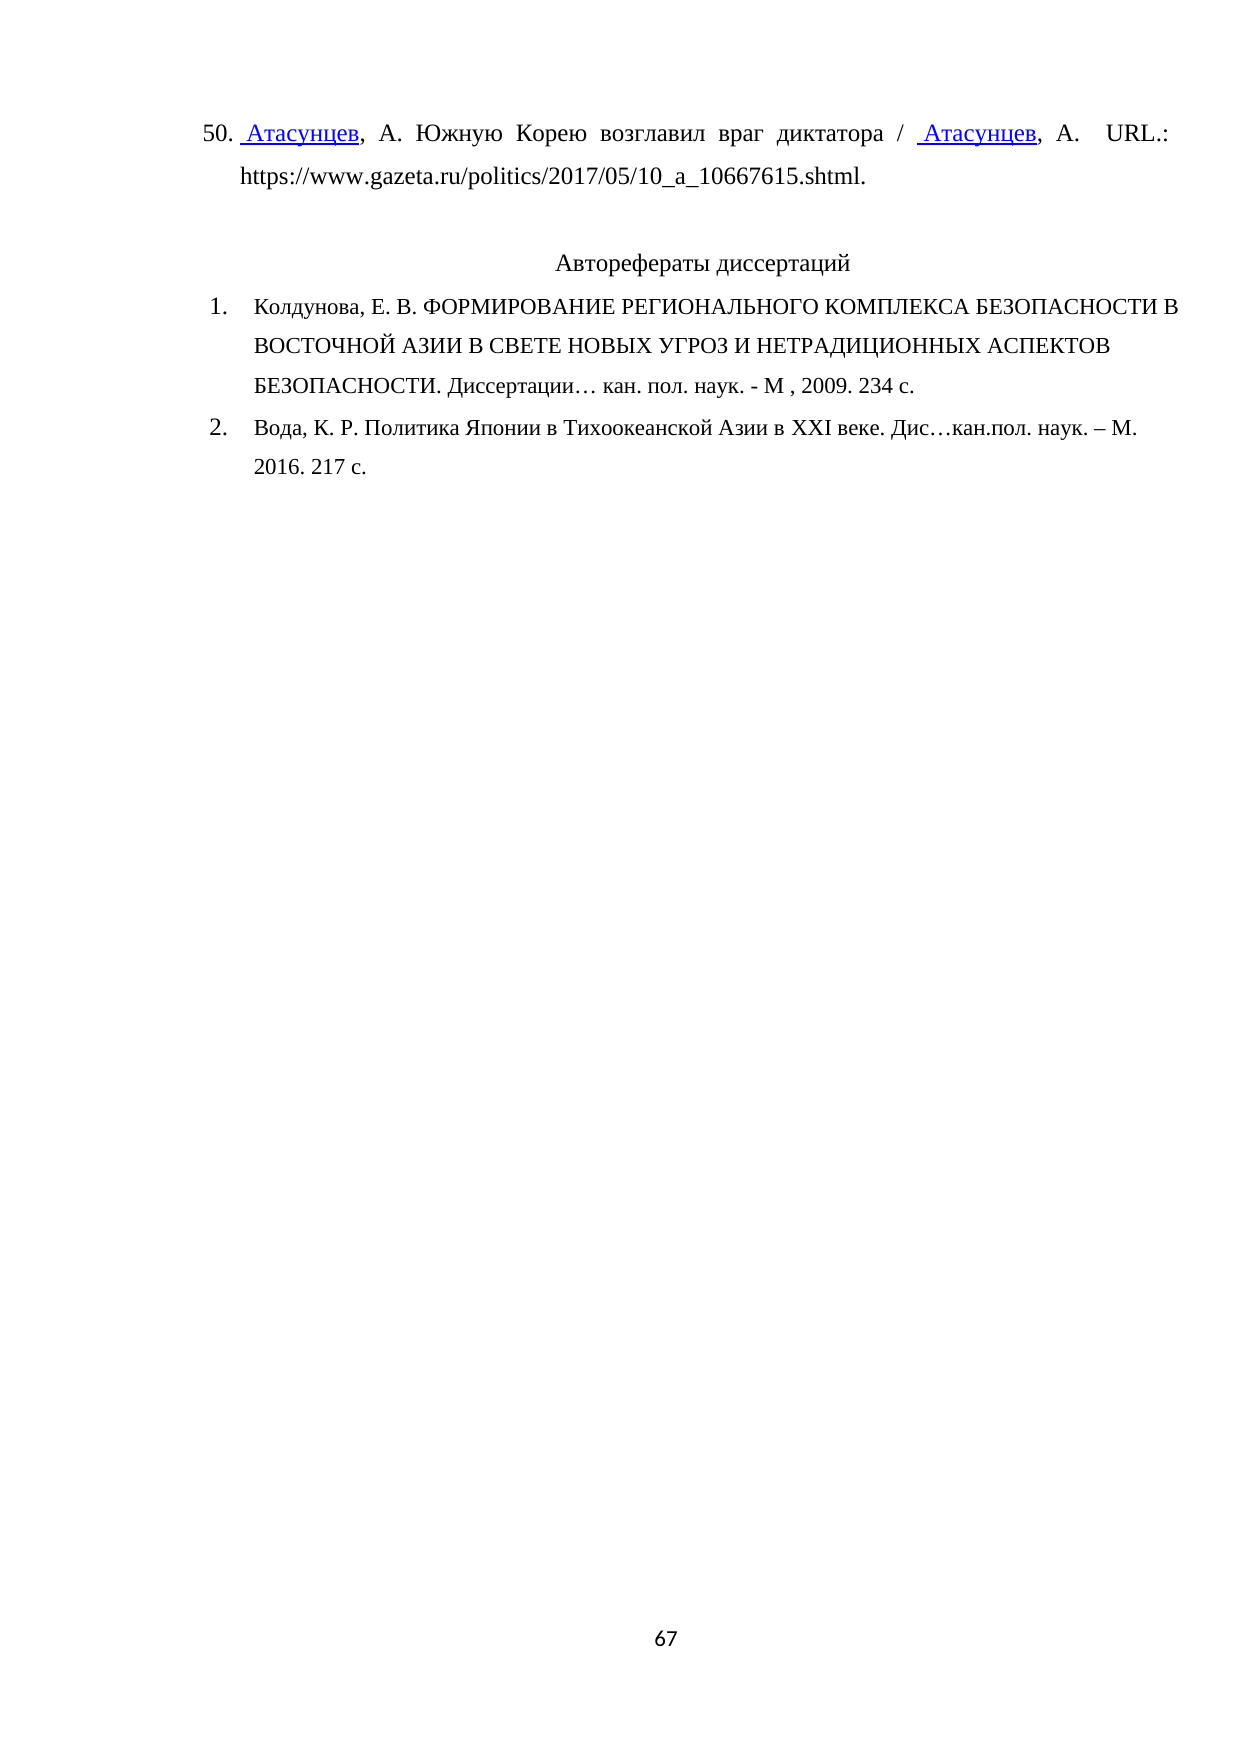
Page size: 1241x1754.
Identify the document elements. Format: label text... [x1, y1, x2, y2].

list Атасунцев, А. Южную Корею возглавил враг диктатора / Атасунцев, А. URL.: https://www.gazeta.ru/politics/2017/05/10_a_10667615.shtml. [202, 118, 1169, 190]
list Колдунова, Е. В. ФОРМИРОВАНИЕ РЕГИОНАЛЬНОГО КОМПЛЕКСА БЕЗОПАСНОСТИ В ВОСТОЧНОЙ АЗИИ В СВЕТЕ НОВЫХ УГРОЗ И НЕТРАДИЦИОННЫХ АСПЕКТОВ БЕЗОПАСНОСТИ. Диссертации… кан. пол. наук. - М , 2009. 234 с. [209, 291, 1181, 398]
list Вода, К. Р. Политика Японии в Тихоокеанской Азии в XXI веке. Дис…кан.пол. наук. – М. 2016. 217 с. [209, 412, 1181, 480]
list Авторефераты диссертаций [224, 248, 1181, 276]
